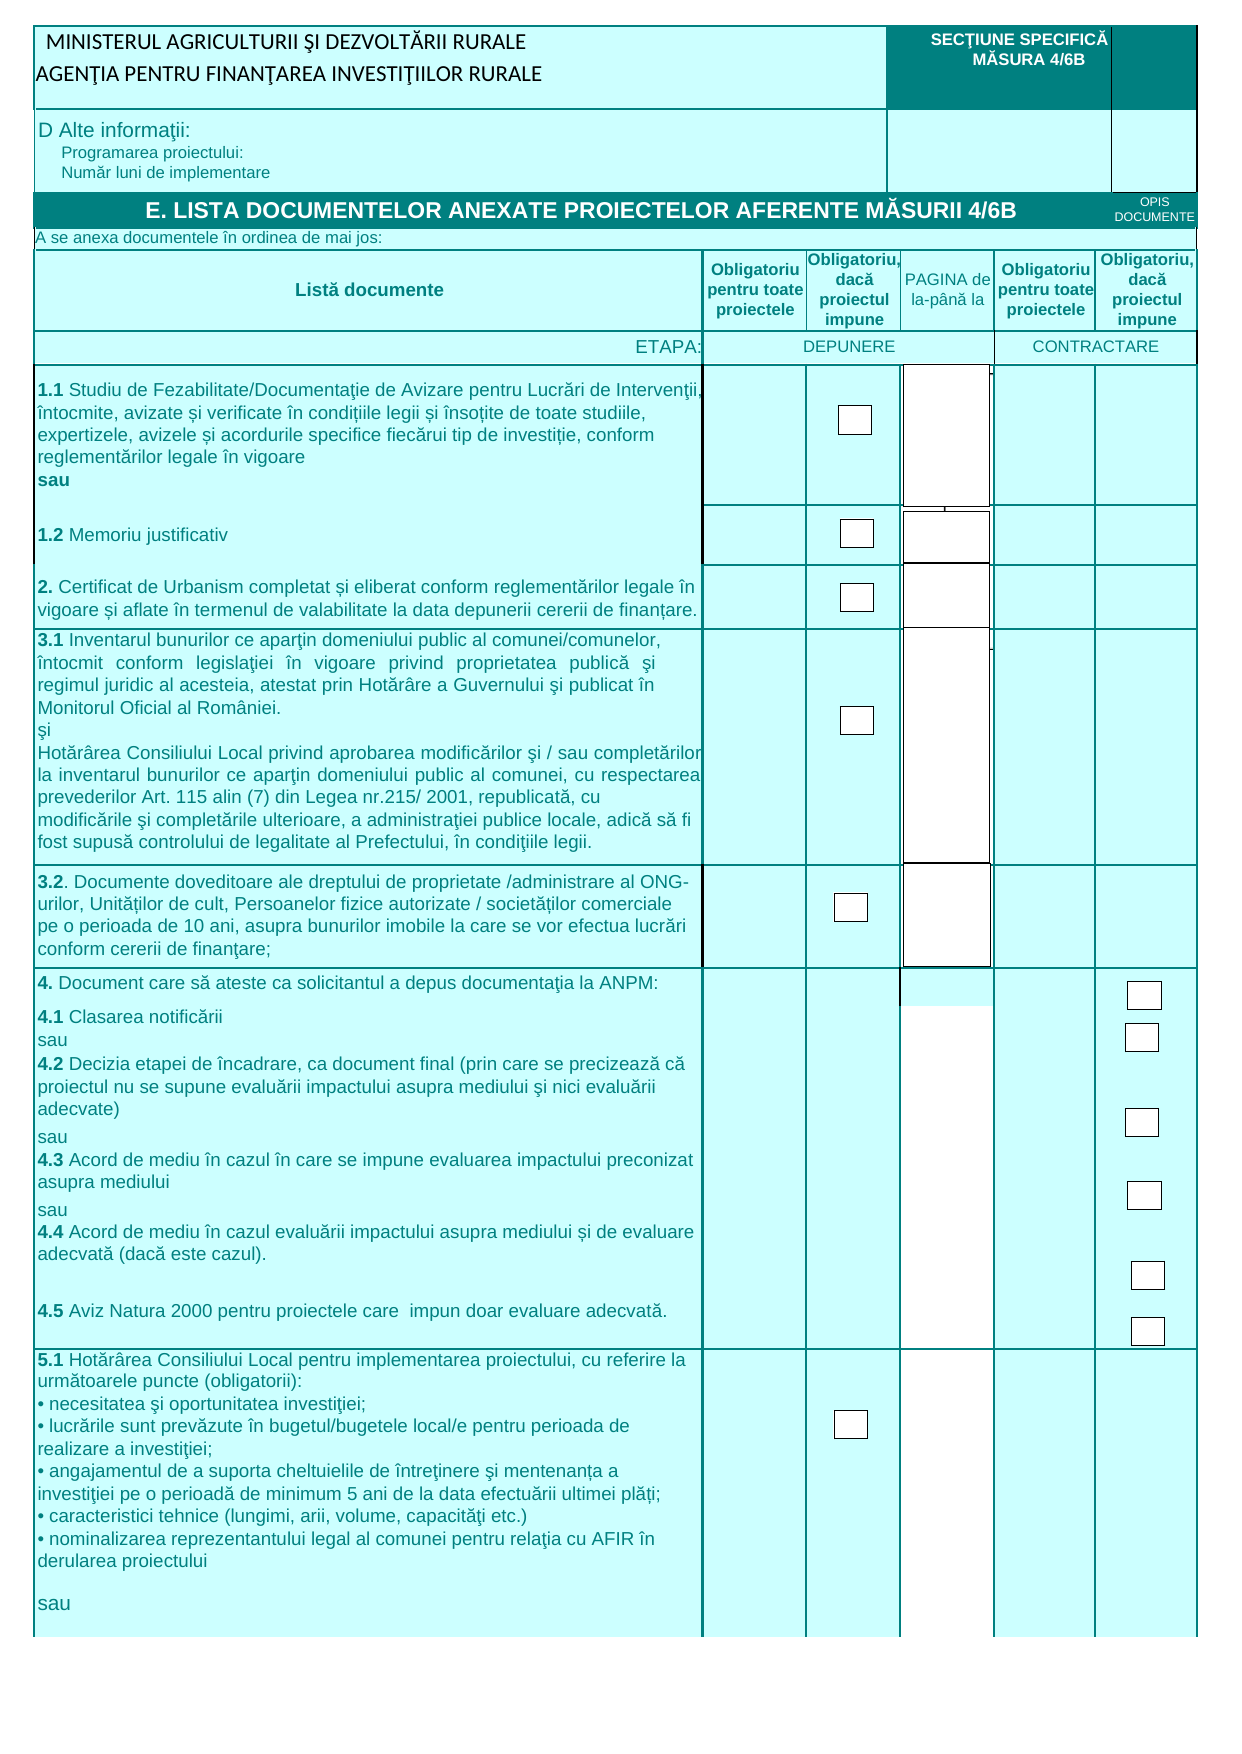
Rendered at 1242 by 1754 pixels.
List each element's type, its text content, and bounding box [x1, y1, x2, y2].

table_cell A se anexa documentele în ordinea de mai jos: [35, 227, 1196, 249]
table_cell [995, 630, 1094, 864]
table_cell 3.2. Documente doveditoare ale dreptului de proprietate /administrare al ONG- urilor, Unităților de cult, Persoanelor fizice autorizate / societăților comerciale pe o perioada de 10 ani, asupra bunurilor imobile la care se vor efectua lucrări conform cererii de finanţare; [35, 866, 701, 967]
table_cell [995, 506, 1094, 564]
table_cell [1096, 366, 1196, 504]
table_cell [704, 969, 805, 1006]
table_cell [807, 630, 899, 864]
table_cell [888, 110, 1111, 192]
table_cell E. LISTA DOCUMENTELOR ANEXATE PROIECTELOR AFERENTE MĂSURII 4/6B [35, 193, 1110, 227]
table_cell [901, 969, 993, 1006]
table_cell [704, 1350, 805, 1637]
table_cell [901, 1350, 993, 1637]
table_cell [995, 566, 1094, 628]
table_cell OPIS DOCUMENTE [1113, 193, 1196, 227]
table_cell [901, 506, 993, 564]
table_cell [807, 866, 899, 967]
table_cell [1096, 969, 1196, 1006]
table_cell 2. Certificat de Urbanism completat și eliberat conform reglementărilor legale în vigoare și aflate în termenul de valabilitate la data depunerii cererii de finanțare. [35, 564, 701, 628]
table_cell DEPUNERE [704, 332, 994, 363]
table_cell [1112, 110, 1196, 192]
table_header SECŢIUNE SPECIFICĂ MĂSURA 4/6B [888, 27, 1111, 108]
table_cell [704, 506, 805, 564]
table_cell [1096, 866, 1196, 967]
table_cell [704, 366, 805, 504]
table_cell [704, 566, 805, 628]
table_header MINISTERUL AGRICULTURII ŞI DEZVOLTĂRII RURALE AGENŢIA PENTRU FINANŢAREA INVESTIŢIILOR RURALE [35, 27, 886, 108]
table_cell 5.1 Hotărârea Consiliului Local pentru implementarea proiectului, cu referire la următoarele puncte (obligatorii): • necesitatea şi oportunitatea investiţiei; • lucrările sunt prevăzute în bugetul/bugetele local/e pentru perioada de realizare a investiţiei; • angajamentul de a suporta cheltuielile de întreţinere şi mentenanța a investiţiei pe o perioadă de minimum 5 ani de la data efectuării ultimei plăți; • caracteristici tehnice (lungimi, arii, volume, capacităţi etc.) • nominalizarea reprezentantului legal al comunei pentru relaţia cu AFIR în derularea proiectului sau [35, 1350, 701, 1637]
table_cell Obligatoriu, dacă proiectul impune [807, 251, 900, 330]
table_cell [995, 366, 1094, 504]
table_cell Listă documente [35, 250, 701, 330]
table_cell [807, 1006, 899, 1348]
table_cell [1096, 1350, 1196, 1637]
table_cell 4.1 Clasarea notificării sau 4.2 Decizia etapei de încadrare, ca document final (prin care se precizează că proiectul nu se supune evaluării impactului asupra mediului şi nici evaluării adecvate) sau 4.3 Acord de mediu în cazul în care se impune evaluarea impactului preconizat asupra mediului sau 4.4 Acord de mediu în cazul evaluării impactului asupra mediului și de evaluare adecvată (dacă este cazul). 4.5 Aviz Natura 2000 pentru proiectele care impun doar evaluare adecvată. [35, 1006, 701, 1348]
table_cell 3.1 Inventarul bunurilor ce aparţin domeniului public al comunei/comunelor, întocmit conform legislaţiei în vigoare privind proprietatea publică şi regimul juridic al acesteia, atestat prin Hotărâre a Guvernului şi publicat în Monitorul Oficial al României. şi Hotărârea Consiliului Local privind aprobarea modificărilor şi / sau completărilor la inventarul bunurilor ce aparţin domeniului public al comunei, cu respectarea prevederilor Art. 115 alin (7) din Legea nr.215/ 2001, republicată, cu modificările şi completările ulterioare, a administraţiei publice locale, adică să fi fost supusă controlului de legalitate al Prefectului, în condiţiile legii. [35, 630, 701, 864]
table_cell [1096, 1006, 1196, 1348]
table_cell [807, 506, 899, 564]
table_cell CONTRACTARE [995, 332, 1196, 363]
table_cell D Alte informaţii: Programarea proiectului: Număr luni de implementare [35, 109, 886, 192]
table_cell [704, 866, 805, 967]
table_cell [704, 630, 805, 864]
table_cell Obligatoriu pentru toate proiectele [995, 251, 1094, 330]
table_header [1112, 27, 1196, 108]
table_cell [901, 1006, 993, 1348]
table_cell [995, 1350, 1094, 1637]
table_cell [807, 969, 899, 1006]
table_cell [1096, 506, 1196, 564]
table_cell 1.1 Studiu de Fezabilitate/Documentaţie de Avizare pentru Lucrări de Intervenţii, întocmite, avizate și verificate în condițiile legii și însoțite de toate studiile, expertizele, avizele și acordurile specifice fiecărui tip de investiție, conform reglementărilor legale în vigoare sau [35, 366, 701, 504]
table_cell [807, 366, 899, 504]
table_cell [995, 969, 1094, 1006]
table_cell Obligatoriu pentru toate proiectele [704, 251, 806, 330]
table_cell [995, 866, 1094, 967]
table_cell [995, 1006, 1094, 1348]
table_cell [807, 566, 899, 628]
table_cell 4. Document care să ateste ca solicitantul a depus documentaţia la ANPM: [35, 969, 701, 1006]
table_cell [1096, 630, 1196, 864]
table_cell PAGINA de la-până la [901, 251, 993, 330]
table_cell [1096, 566, 1196, 628]
table_cell ETAPA: [35, 332, 701, 363]
table_cell [807, 1350, 899, 1637]
table_cell [704, 1006, 805, 1348]
table_cell Obligatoriu, dacă proiectul impune [1096, 249, 1196, 330]
table_cell 1.2 Memoriu justificativ [35, 504, 701, 564]
